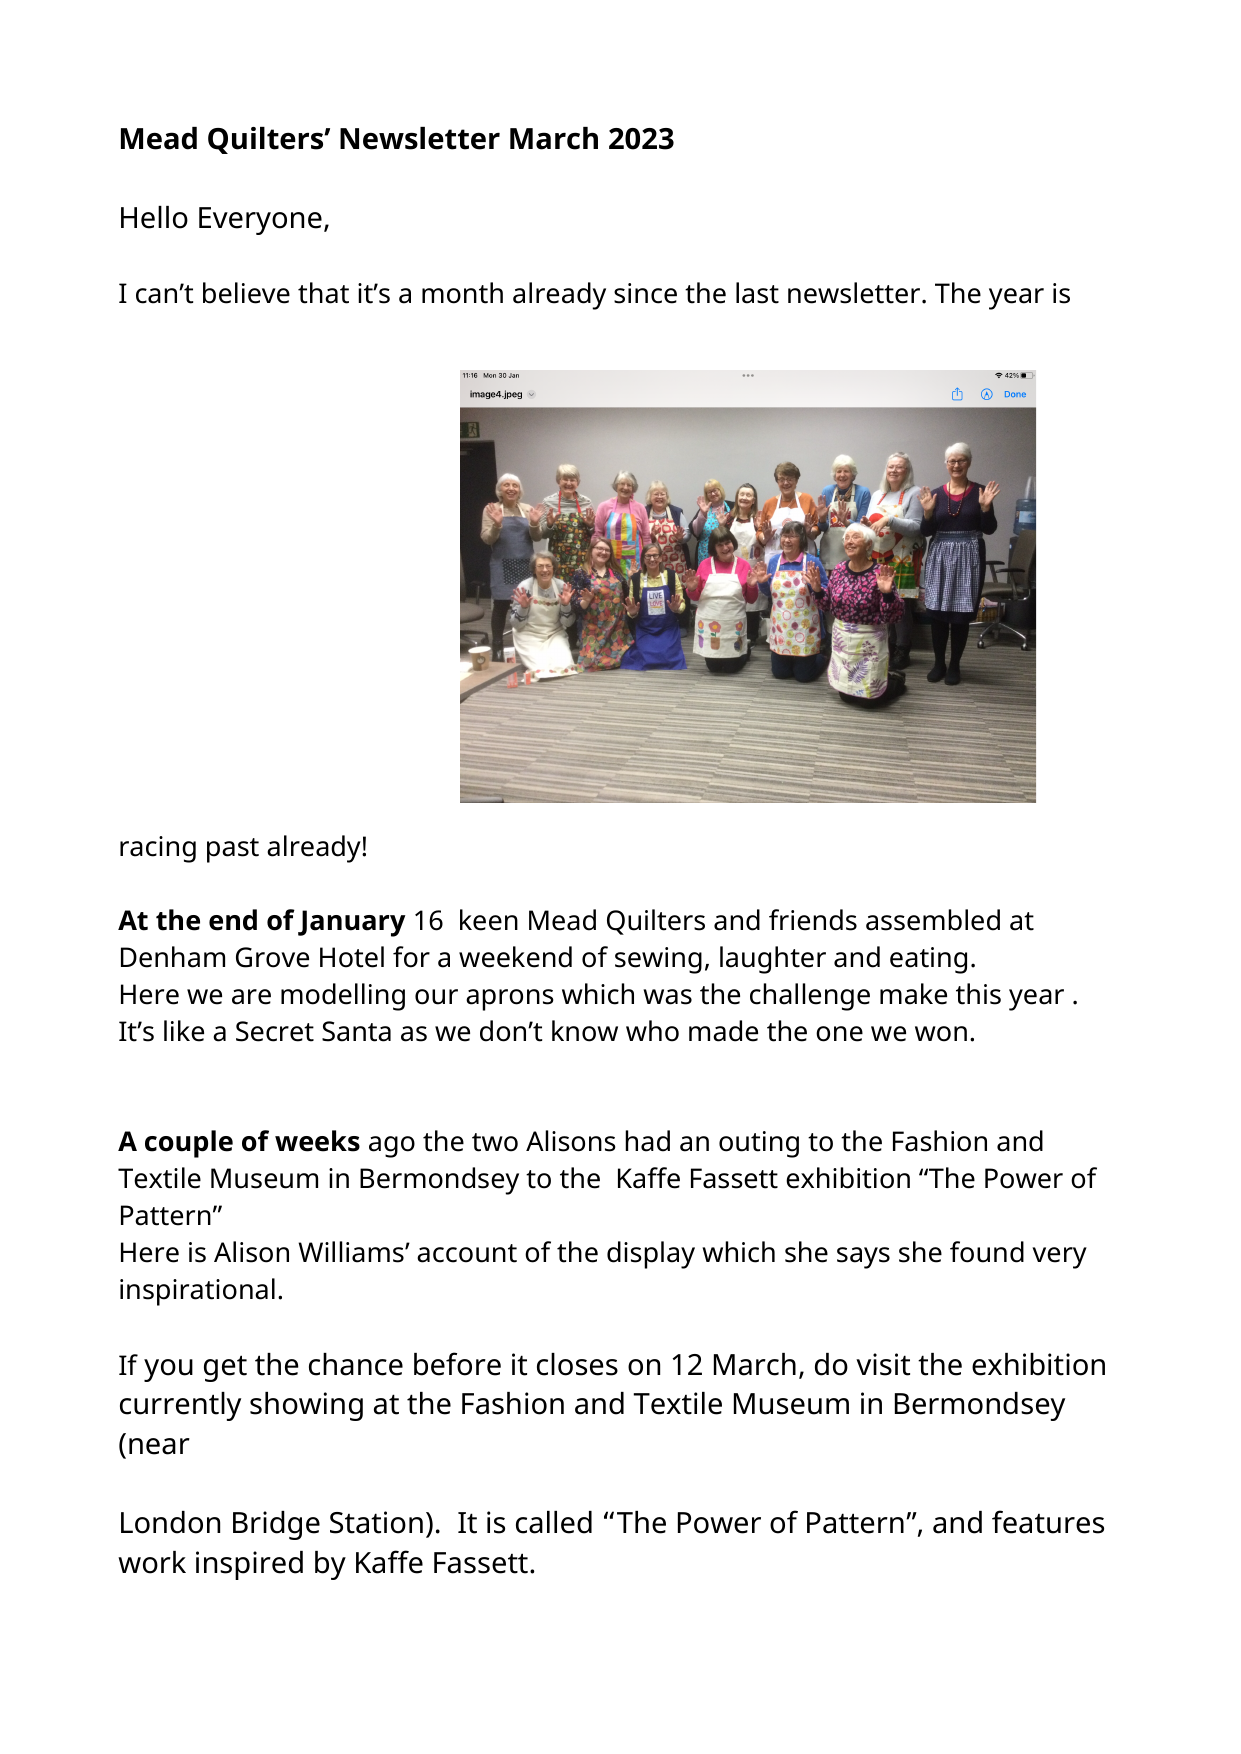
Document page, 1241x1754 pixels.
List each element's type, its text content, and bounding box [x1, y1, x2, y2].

text If you get the chance before it closes on 12 March, do visit the exhibition currently showing at the Fashion and Textile Museum in Bermondsey (near [118, 1344, 1122, 1463]
text Here we are modelling our aprons which was the challenge make this year . It’s like a Secret Santa as we don’t know who made the one we won. [118, 975, 1122, 1049]
text London Bridge Station). It is called “The Power of Pattern”, and features work inspired by Kaffe Fassett. [118, 1503, 1122, 1582]
text A couple of weeks ago the two Alisons had an outing to the Fashion and Textile Museum in Bermondsey to the Kaffe Fassett exhibition “The Power of Pattern” [118, 1123, 1122, 1233]
text Here is Alison Williams’ account of the display which she says she found very inspirational. [118, 1233, 1122, 1307]
picture [460, 370, 1037, 803]
text Hello Everyone, [118, 197, 1122, 237]
text Mead Quilters’ Newsletter March 2023 [118, 118, 1122, 158]
text At the end of January 16 keen Mead Quilters and friends assembled at Denham Grove Hotel for a weekend of sewing, laughter and eating. [118, 901, 1122, 975]
